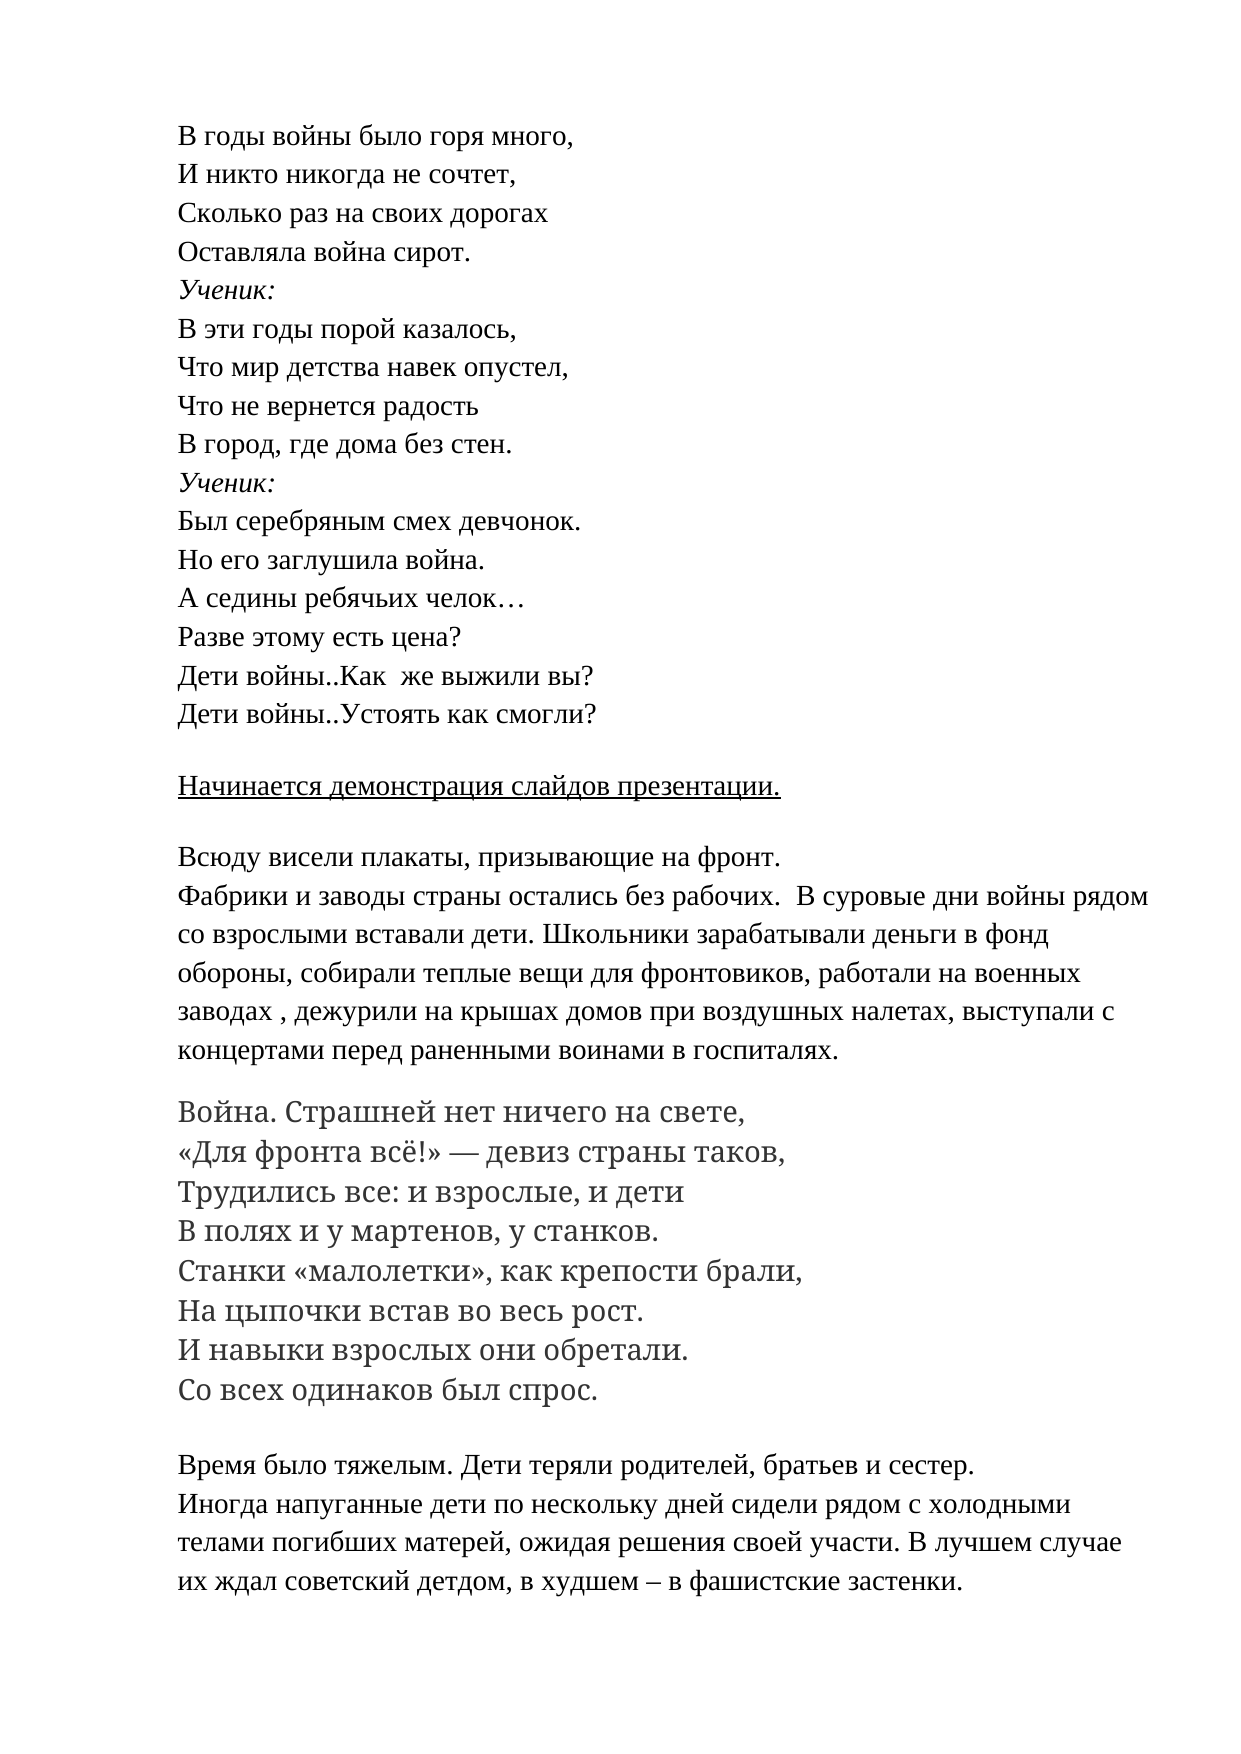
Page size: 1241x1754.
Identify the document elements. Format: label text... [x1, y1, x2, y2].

text Время было тяжелым. Дети теряли родителей, братьев и сестер. Иногда напуганные дети по нескольку дней сидели рядом с холодными телами погибших матерей, ожидая решения своей участи. В лучшем случае их ждал советский детдом, в худшем – в фашистские застенки. [177, 1409, 1152, 1597]
text И навыки взрослых они обретали. [177, 1329, 1152, 1369]
text В полях и у мартенов, у станков. [177, 1211, 1152, 1250]
text Война. Страшней нет ничего на свете, [177, 1091, 1152, 1131]
text Со всех одинаков был спрос. [177, 1369, 1152, 1409]
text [177, 118, 1152, 1066]
text Трудились все: и взрослые, и дети [177, 1171, 1152, 1211]
text На цыпочки встав во весь рост. [177, 1290, 1152, 1329]
text «Для фронта всё!» — девиз страны таков, [177, 1131, 1152, 1171]
text Станки «малолетки», как крепости брали, [177, 1250, 1152, 1290]
